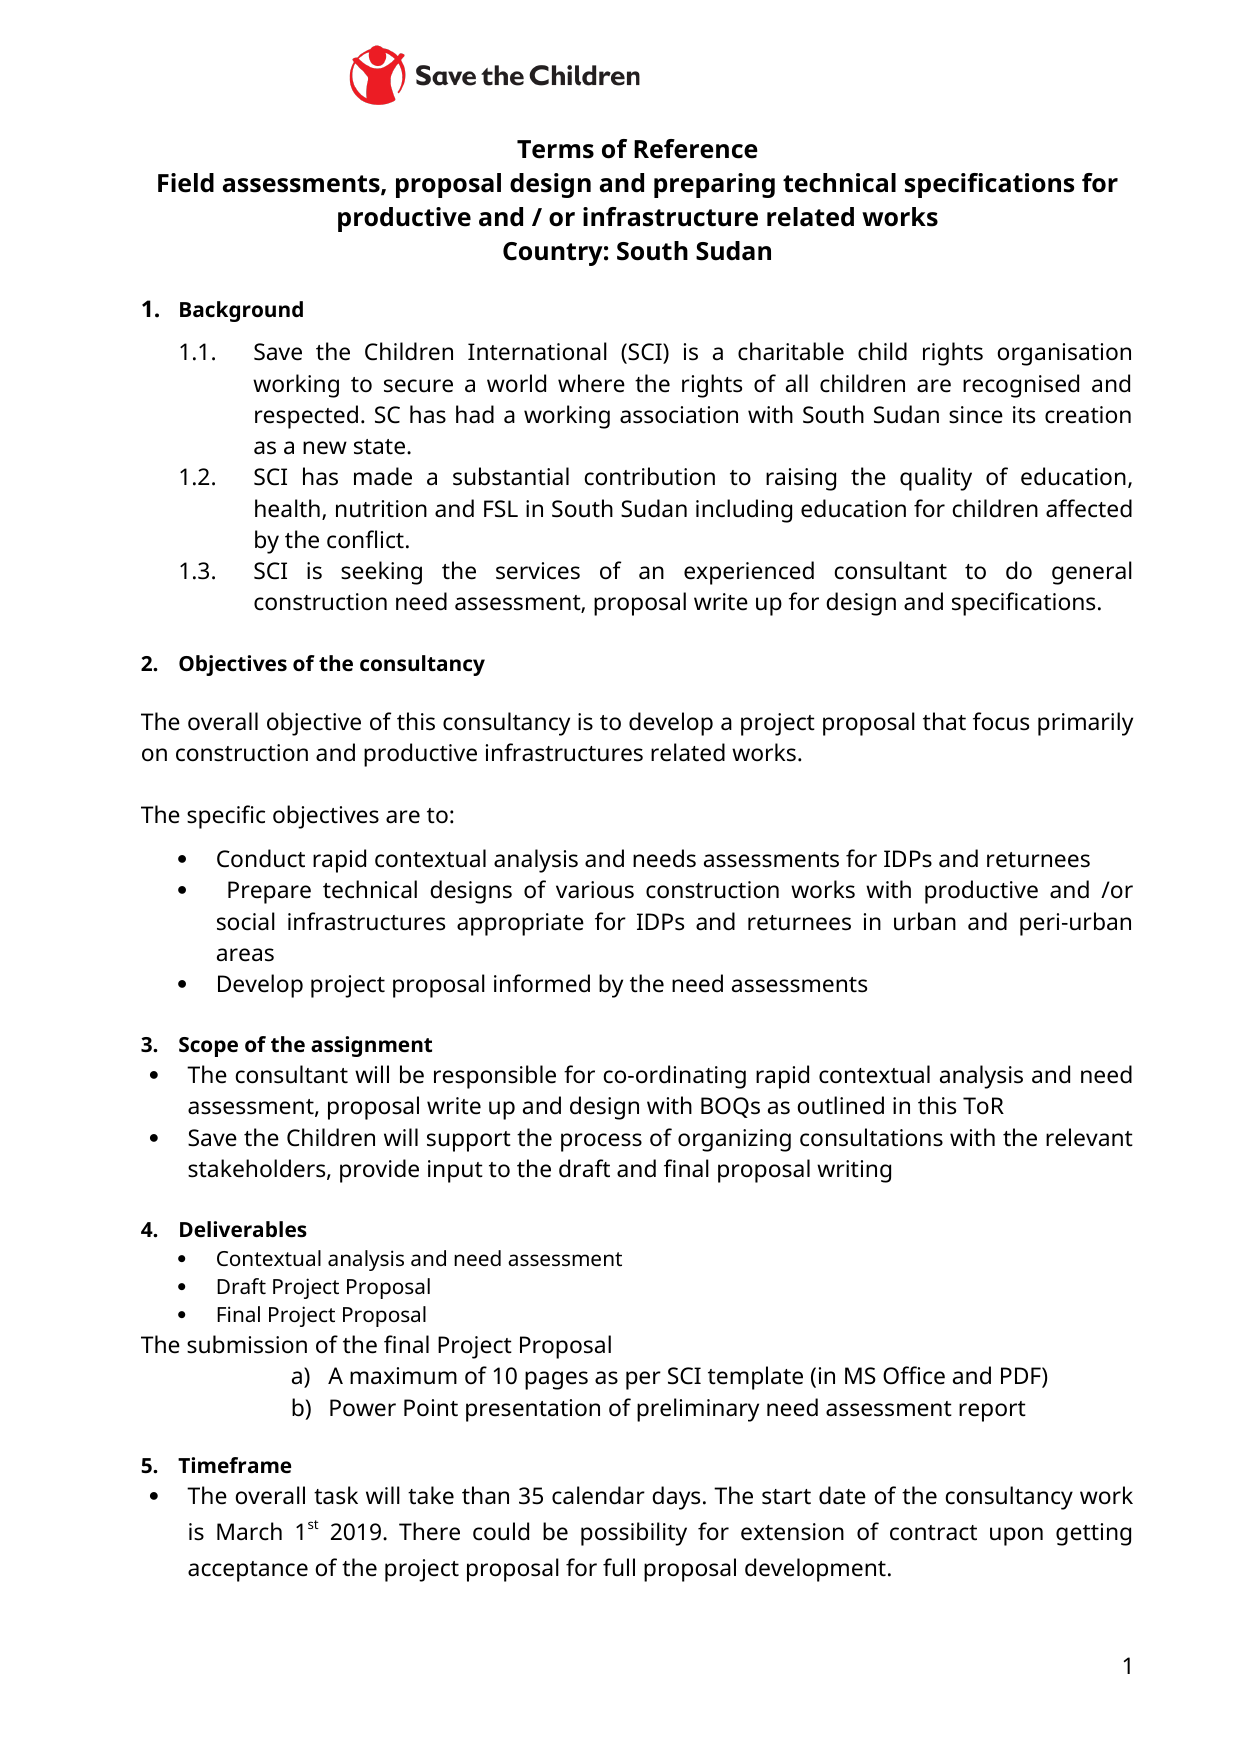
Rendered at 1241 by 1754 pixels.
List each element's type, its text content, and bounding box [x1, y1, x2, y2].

list SCI is seeking the services of an experienced consultant to do general construction need assessment, proposal write up for design and specifications. [178, 555, 1134, 617]
list Draft Project Proposal [178, 1272, 1134, 1301]
text The specific objectives are to: [141, 799, 1134, 831]
list Final Project Proposal [178, 1301, 1134, 1329]
text The submission of the final Project Proposal [141, 1329, 1134, 1360]
list Timeframe [141, 1451, 1134, 1480]
list Conduct rapid contextual analysis and needs assessments for IDPs and returnees [178, 843, 1134, 874]
list A maximum of 10 pages as per SCI template (in MS Office and PDF) [291, 1360, 1134, 1392]
list The overall task will take than 35 calendar days. The start date of the consultancy work is March 1st 2019. There could be possibility for extension of contract upon getting acceptance of the project proposal for full proposal development. [150, 1480, 1134, 1583]
list Contextual analysis and need assessment [178, 1244, 1134, 1272]
text Country: South Sudan [141, 233, 1134, 267]
picture [349, 45, 640, 105]
list Save the Children will support the process of organizing consultations with the relevant stakeholders, provide input to the draft and final proposal writing [150, 1122, 1134, 1184]
text Terms of Reference [141, 131, 1134, 165]
list Develop project proposal informed by the need assessments [178, 968, 1134, 999]
text The overall objective of this consultancy is to develop a project proposal that focus primarily on construction and productive infrastructures related works. [141, 706, 1134, 768]
list Background [141, 292, 1134, 324]
text Field assessments, proposal design and preparing technical specifications for productive and / or infrastructure related works [141, 165, 1134, 233]
list The consultant will be responsible for co-ordinating rapid contextual analysis and need assessment, proposal write up and design with BOQs as outlined in this ToR [150, 1059, 1134, 1122]
list Deliverables [141, 1215, 1134, 1244]
list SCI has made a substantial contribution to raising the quality of education, health, nutrition and FSL in South Sudan including education for children affected by the conflict. [178, 461, 1134, 555]
list Objectives of the consultancy [141, 649, 1134, 677]
list Save the Children International (SCI) is a charitable child rights organisation working to secure a world where the rights of all children are recognised and respected. SC has had a working association with South Sudan since its creation as a new state. [178, 336, 1134, 461]
list Scope of the assignment [141, 1031, 1134, 1059]
list Prepare technical designs of various construction works with productive and /or social infrastructures appropriate for IDPs and returnees in urban and peri-urban areas [178, 874, 1134, 968]
list Power Point presentation of preliminary need assessment report [291, 1392, 1134, 1423]
